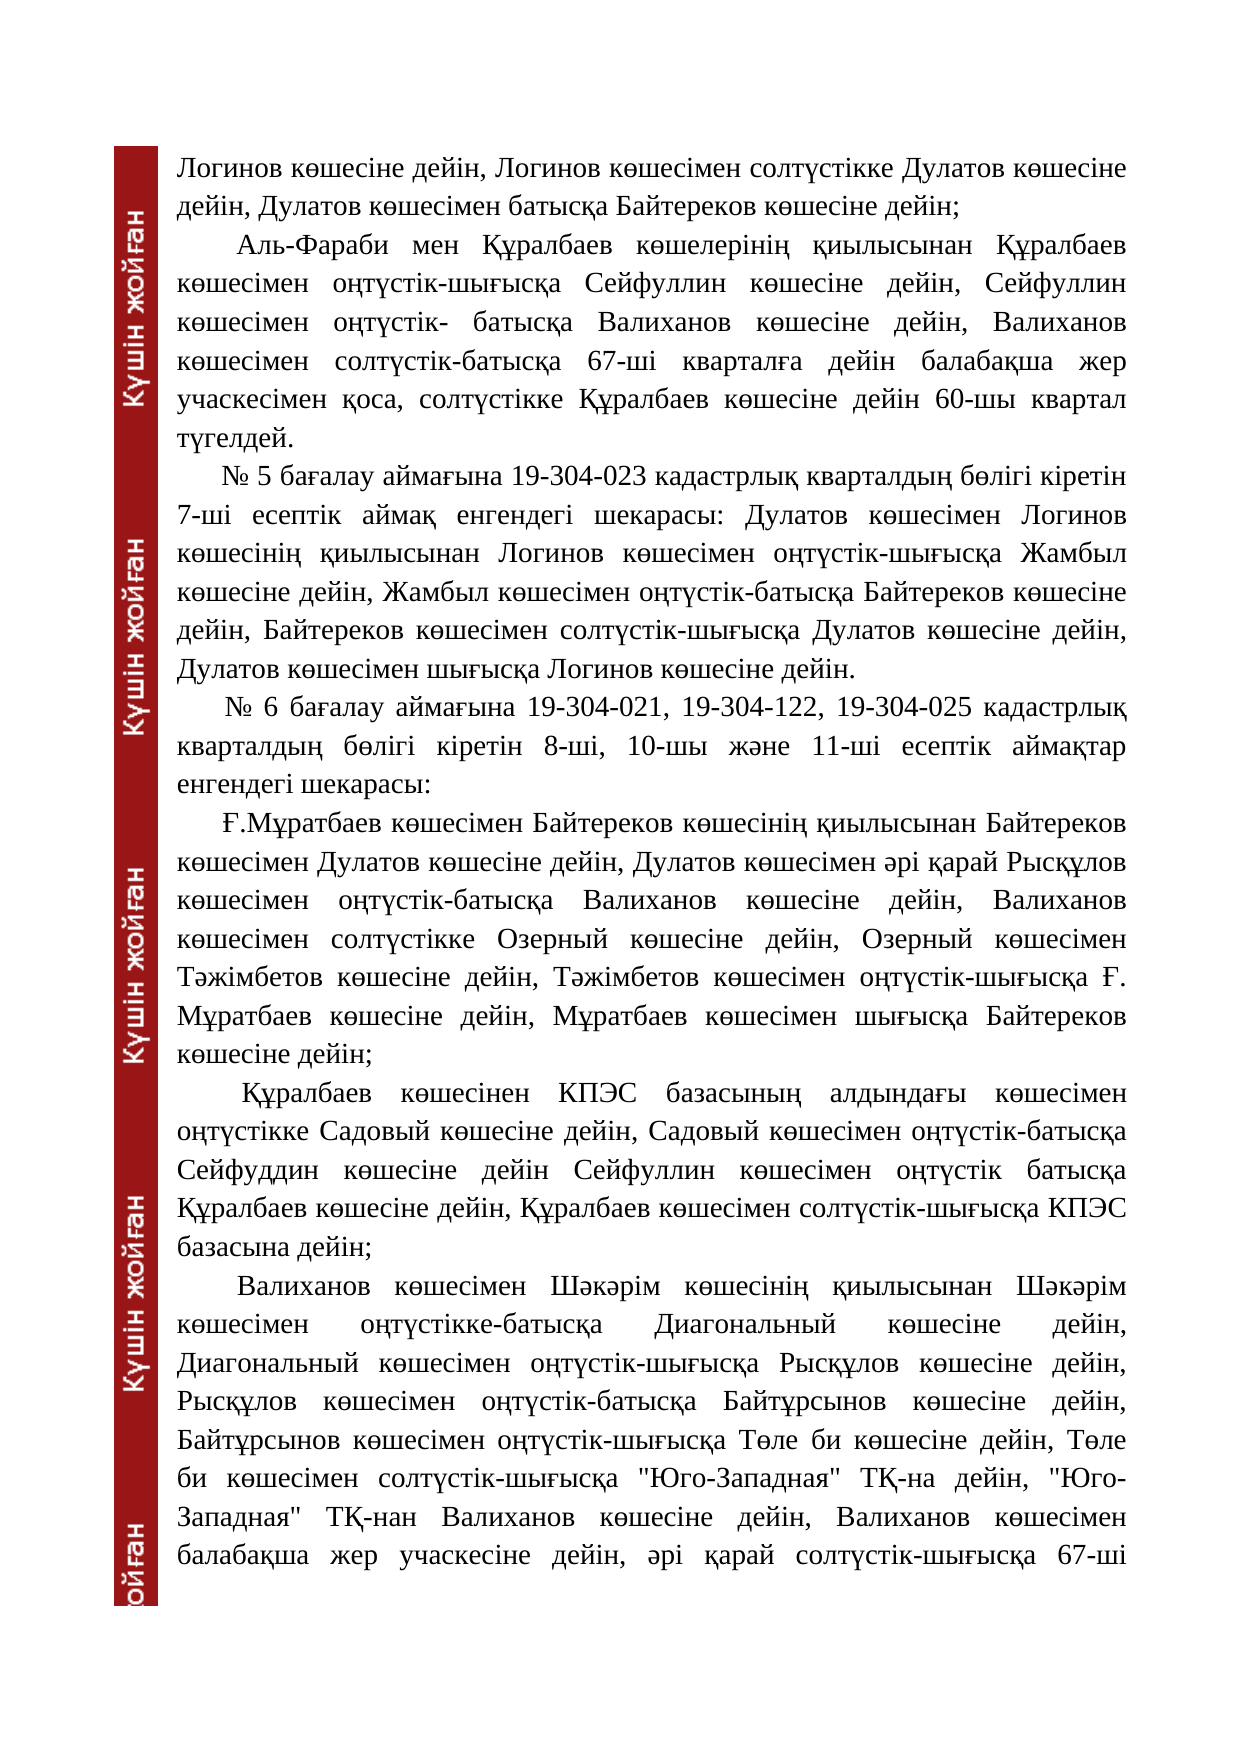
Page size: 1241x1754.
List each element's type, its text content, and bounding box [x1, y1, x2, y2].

text Ғ.Мұратбаев көшесімен Байтереков көшесінің қиылысынан Байтереков көшесімен Дулатов көшесіне дейін, Дулатов көшесімен әрі қарай Рысқұлов көшесімен оңтүстік-батысқа Валиханов көшесіне дейін, Валиханов көшесімен солтүстікке Озерный көшесіне дейін, Озерный көшесімен Тәжімбетов көшесіне дейін, Тәжімбетов көшесімен оңтүстік-шығысқа Ғ. Мұратбаев көшесіне дейін, Мұратбаев көшесімен шығысқа Байтереков көшесіне дейін; [112, 805, 1128, 1070]
text № 5 бағалау аймағына 19-304-023 кадастрлық кварталдың бөлігі кіретін 7-ші есептік аймақ енгендегі шекарасы: Дулатов көшесімен Логинов көшесінің қиылысынан Логинов көшесімен оңтүстік-шығысқа Жамбыл көшесіне дейін, Жамбыл көшесімен оңтүстік-батысқа Байтереков көшесіне дейін, Байтереков көшесімен солтүстік-шығысқа Дулатов көшесіне дейін, Дулатов көшесімен шығысқа Логинов көшесіне дейін. [112, 458, 1128, 684]
picture [114, 146, 158, 150]
picture [114, 800, 158, 805]
text № 6 бағалау аймағына 19-304-021, 19-304-122, 19-304-025 кадастрлық кварталдың бөлігі кіретін 8-ші, 10-шы және 11-ші есептік аймақтар енгендегі шекарасы: [112, 689, 1128, 800]
picture [114, 222, 158, 227]
text Құралбаев көшесінен КПЭС базасының алдындағы көшесімен оңтүстікке Садовый көшесіне дейін, Садовый көшесімен оңтүстік-батысқа Сейфуддин көшесіне дейін Сейфуллин көшесімен оңтүстік батысқа Құралбаев көшесіне дейін, Құралбаев көшесімен солтүстік-шығысқа КПЭС базасына дейін; [112, 1075, 1128, 1263]
picture [114, 1070, 158, 1075]
picture [114, 453, 158, 458]
picture [114, 684, 158, 689]
picture [114, 1571, 158, 1606]
picture [114, 1263, 158, 1268]
text Аль-Фараби мен Құралбаев көшелерінің қиылысынан Құралбаев көшесімен оңтүстік-шығысқа Сейфуллин көшесіне дейін, Сейфуллин көшесімен оңтүстік- батысқа Валиханов көшесіне дейін, Валиханов көшесімен солтүстік-батысқа 67-ші кварталға дейін балабақша жер учаскесімен қоса, солтүстікке Құралбаев көшесіне дейін 60-шы квартал түгелдей. [112, 227, 1128, 453]
